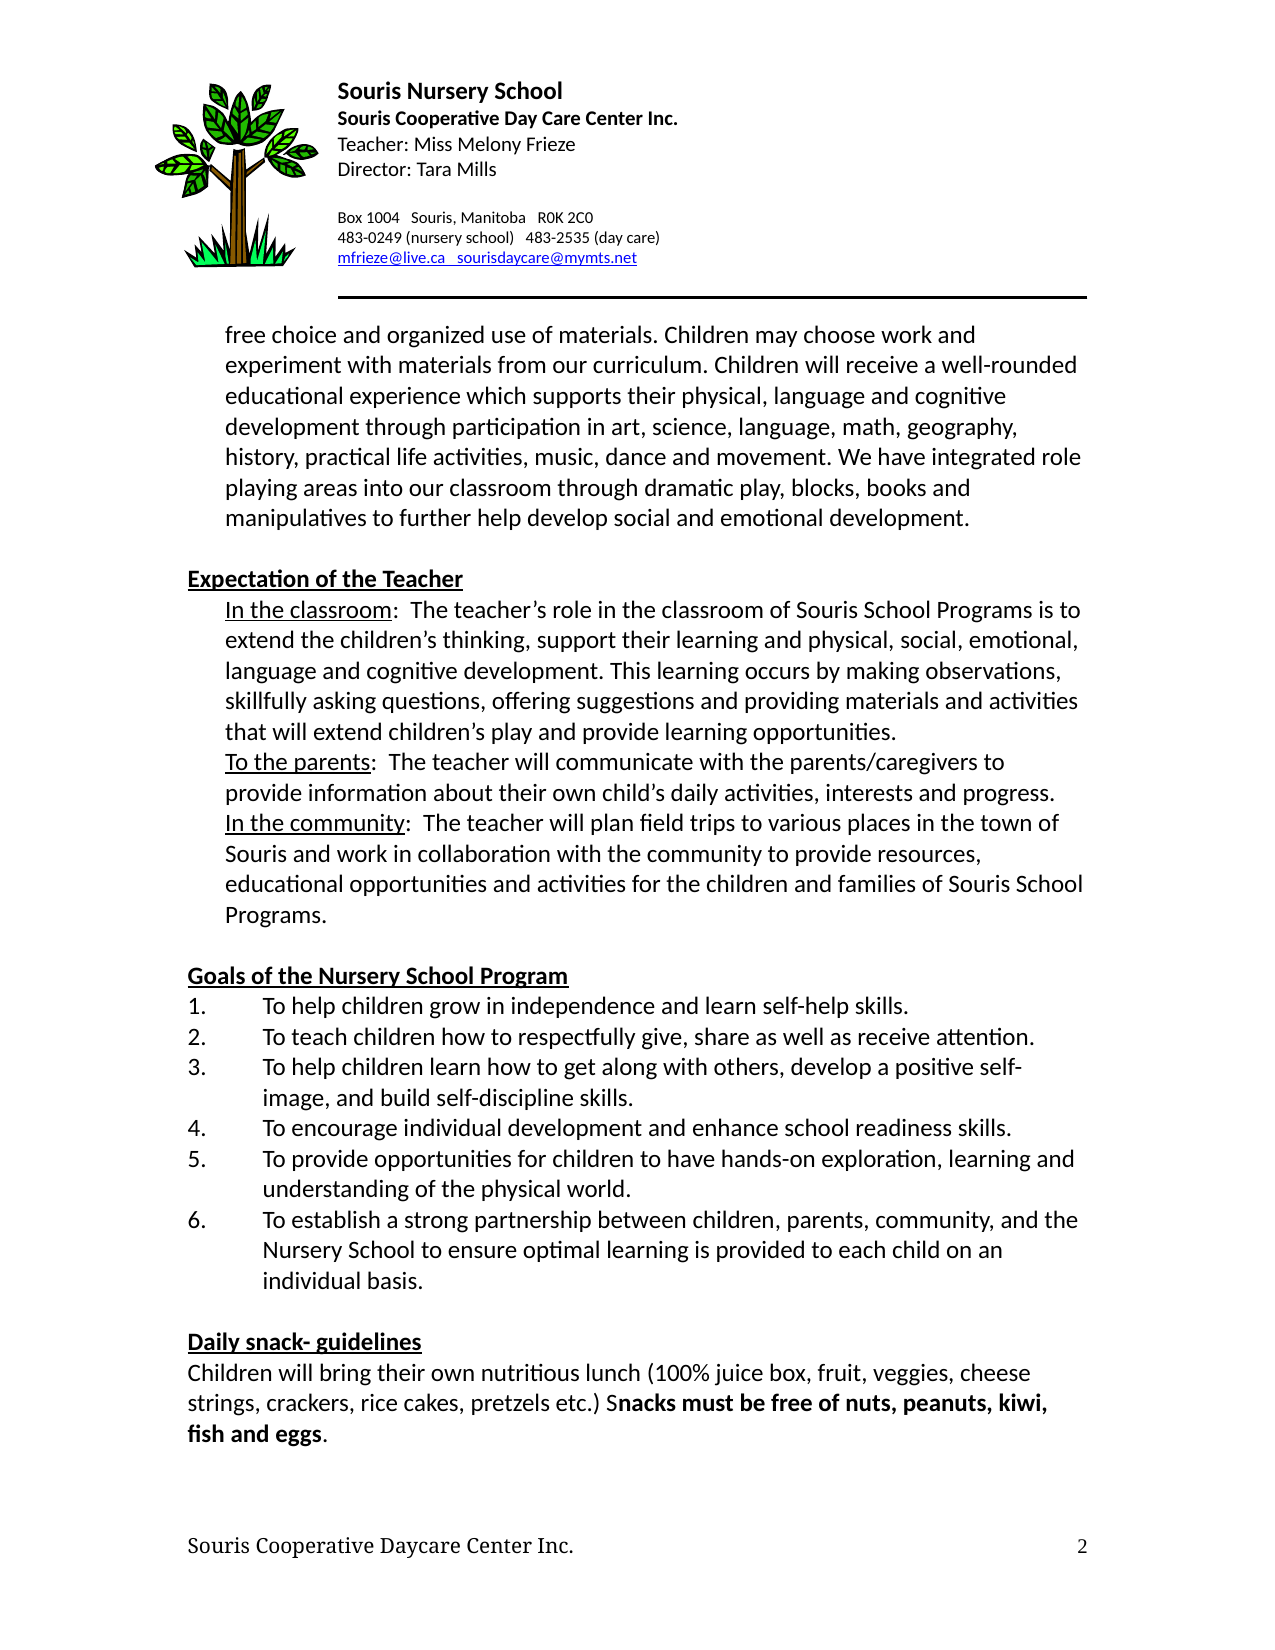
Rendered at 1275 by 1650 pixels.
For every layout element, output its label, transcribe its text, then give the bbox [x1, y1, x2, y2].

text To the parents: The teacher will communicate with the parents/caregivers to provide information about their own child’s daily activities, interests and progress. [225, 746, 1087, 807]
text Goals of the Nursery School Program [187, 960, 1087, 991]
text 3. To help children learn how to get along with others, develop a positive self-image, and build self-discipline skills. [187, 1052, 1087, 1113]
text Children will bring their own nutritious lunch (100% juice box, fruit, veggies, cheese strings, crackers, rice cakes, pretzels etc.) Snacks must be free of nuts, peanuts, kiwi, fish and eggs. [187, 1357, 1087, 1448]
text In the classroom: The teacher’s role in the classroom of Souris School Programs is to extend the children’s thinking, support their learning and physical, social, emotional, language and cognitive development. This learning occurs by making observations, skillfully asking questions, offering suggestions and providing materials and activities that will extend children’s play and provide learning opportunities. [225, 594, 1087, 746]
text 5. To provide opportunities for children to have hands-on exploration, learning and understanding of the physical world. [187, 1143, 1087, 1204]
text Daily snack- guidelines [187, 1326, 1087, 1357]
text 2. To teach children how to respectfully give, share as well as receive attention. [187, 1021, 1087, 1052]
text Expectation of the Teacher [187, 563, 1087, 594]
text 1. To help children grow in independence and learn self-help skills. [187, 991, 1087, 1021]
text In the community: The teacher will plan field trips to various places in the town of Souris and work in collaboration with the community to provide resources, educational opportunities and activities for the children and families of Souris School Programs. [225, 807, 1087, 929]
text 6. To establish a strong partnership between children, parents, community, and the Nursery School to ensure optimal learning is provided to each child on an individual basis. [187, 1204, 1087, 1296]
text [225, 319, 1087, 533]
text 4. To encourage individual development and enhance school readiness skills. [187, 1113, 1087, 1143]
